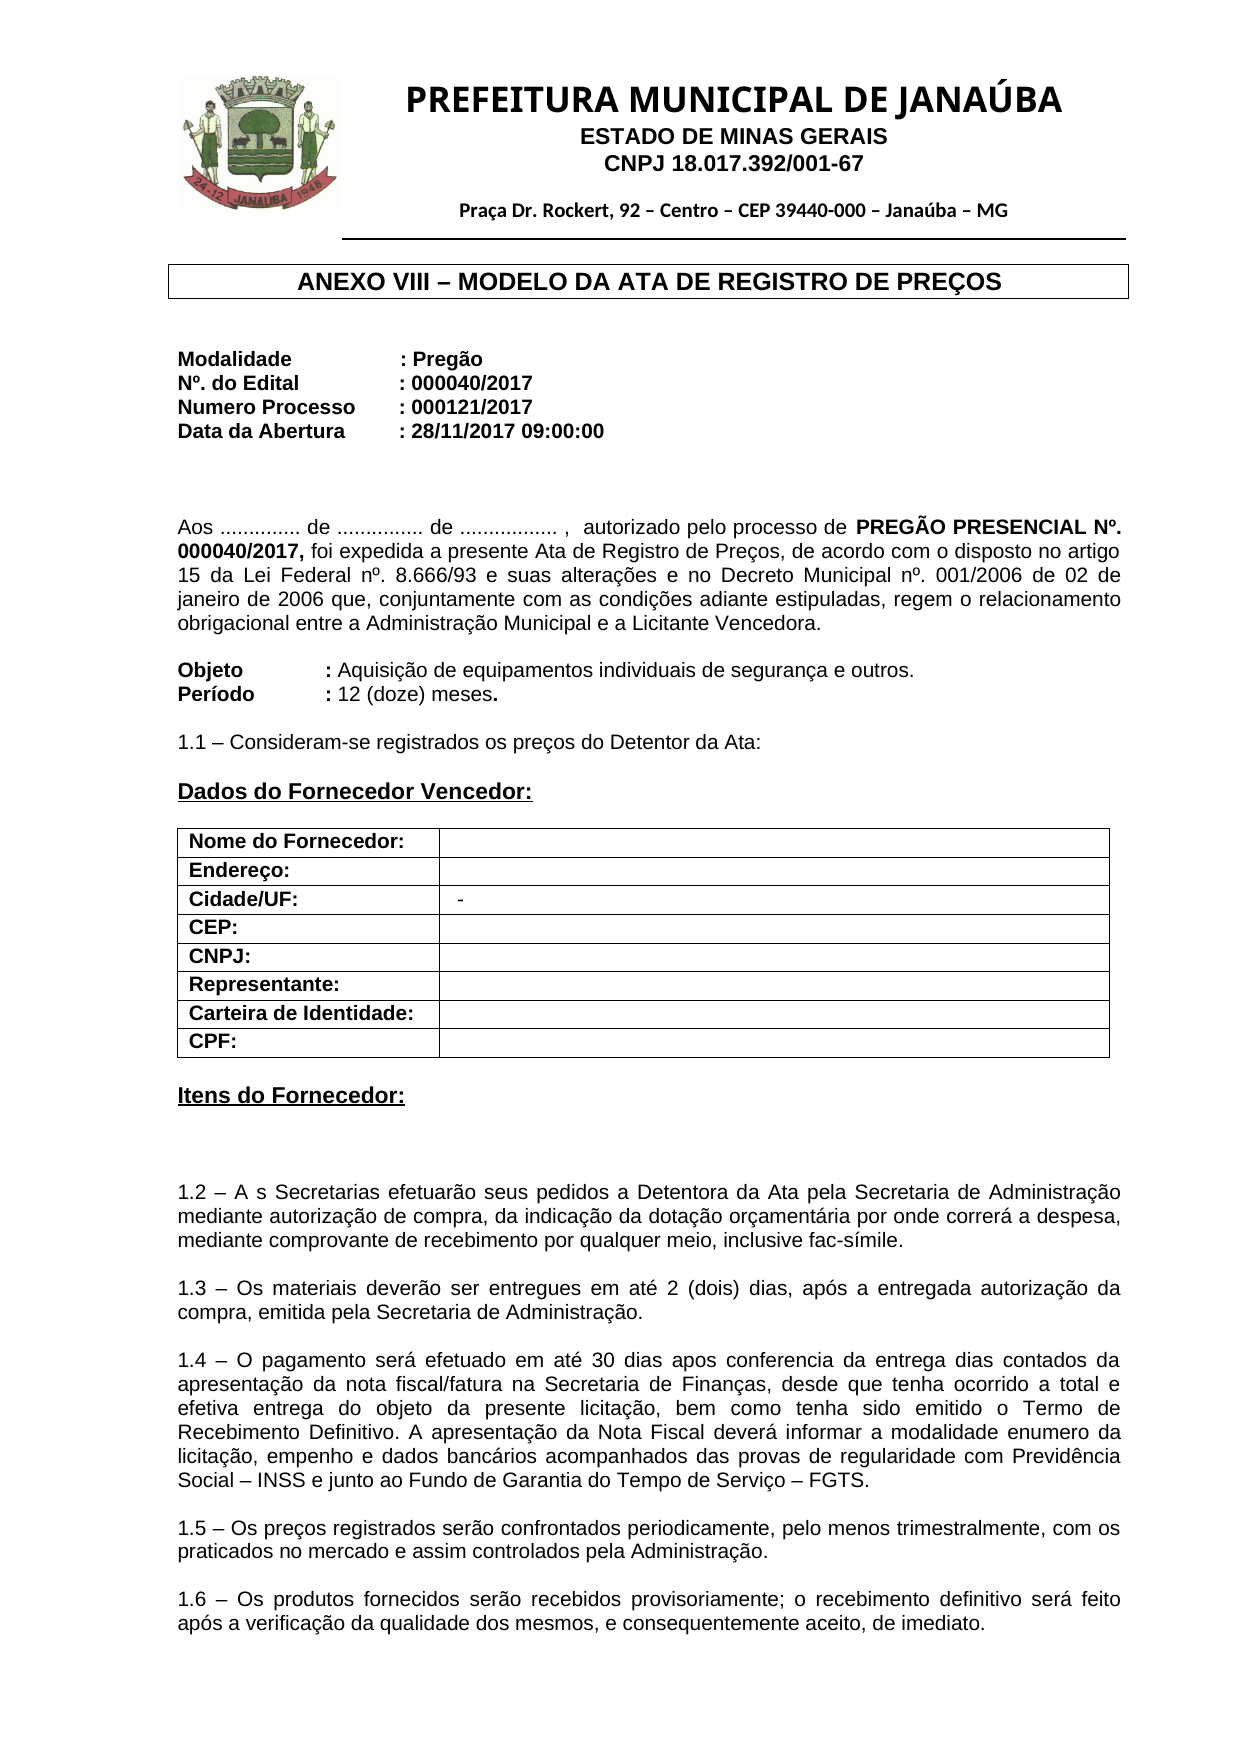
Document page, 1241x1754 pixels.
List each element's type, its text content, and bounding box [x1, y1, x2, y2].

text ANEXO VIII – MODELO DA ATA DE REGISTRO DE PREÇOS [169, 265, 1128, 298]
text Nº. do Edital : 000040/2017 [177, 371, 1122, 394]
table_cell Carteira de Identidade: [178, 1001, 439, 1028]
text Modalidade : Pregão [177, 347, 1122, 371]
text 1.5 – Os preços registrados serão confrontados periodicamente, pelo menos trimestralmente, com os praticados no mercado e assim controlados pela Administração. [177, 1515, 1122, 1563]
picture [180, 75, 339, 214]
table_cell Representante: [178, 972, 439, 999]
table_cell [440, 1001, 1109, 1028]
text Objeto : Aquisição de equipamentos individuais de segurança e outros. [177, 658, 1122, 682]
table_cell Cidade/UF: [178, 886, 439, 914]
text Período : 12 (doze) meses. [177, 682, 1122, 706]
text Aos .............. de ............... de ................. , autorizado pelo processo de PREGÃO PRESENCIAL Nº. 000040/2017, foi expedida a presente Ata de Registro de Preços, de acordo com o disposto no artigo 15 da Lei Federal nº. 8.666/93 e suas alterações e no Decreto Municipal nº. 001/2006 de 02 de janeiro de 2006 que, conjuntamente com as condições adiante estipuladas, regem o relacionamento obrigacional entre a Administração Municipal e a Licitante Vencedora. [177, 514, 1122, 634]
table_cell [440, 915, 1109, 942]
text Data da Abertura : 28/11/2017 09:00:00 [177, 418, 1122, 442]
text 1.3 – Os materiais deverão ser entregues em até 2 (dois) dias, após a entregada autorização da compra, emitida pela Secretaria de Administração. [177, 1276, 1122, 1324]
table_cell CEP: [178, 915, 439, 942]
table_cell [440, 1029, 1109, 1057]
table_header [440, 829, 1109, 857]
table_cell Endereço: [178, 858, 439, 885]
text 1.1 – Consideram-se registrados os preços do Detentor da Ata: [177, 730, 1122, 754]
table_cell [440, 858, 1109, 885]
text Dados do Fornecedor Vencedor: [177, 778, 1122, 804]
table_cell CPF: [178, 1029, 439, 1057]
table_cell CNPJ: [178, 944, 439, 971]
table_cell [440, 972, 1109, 999]
text Numero Processo : 000121/2017 [177, 394, 1122, 418]
text 1.2 – A s Secretarias efetuarão seus pedidos a Detentora da Ata pela Secretaria de Administração mediante autorização de compra, da indicação da dotação orçamentária por onde correrá a despesa, mediante comprovante de recebimento por qualquer meio, inclusive fac-símile. [177, 1180, 1122, 1252]
text Itens do Fornecedor: [177, 1082, 1122, 1108]
table_cell [440, 944, 1109, 971]
table_header Nome do Fornecedor: [178, 829, 439, 857]
text 1.6 – Os produtos fornecidos serão recebidos provisoriamente; o recebimento definitivo será feito após a verificação da qualidade dos mesmos, e consequentemente aceito, de imediato. [177, 1587, 1122, 1635]
text 1.4 – O pagamento será efetuado em até 30 dias apos conferencia da entrega dias contados da apresentação da nota fiscal/fatura na Secretaria de Finanças, desde que tenha ocorrido a total e efetiva entrega do objeto da presente licitação, bem como tenha sido emitido o Termo de Recebimento Definitivo. A apresentação da Nota Fiscal deverá informar a modalidade enumero da licitação, empenho e dados bancários acompanhados das provas de regularidade com Previdência Social – INSS e junto ao Fundo de Garantia do Tempo de Serviço – FGTS. [177, 1348, 1122, 1491]
table_cell - [440, 886, 1109, 914]
